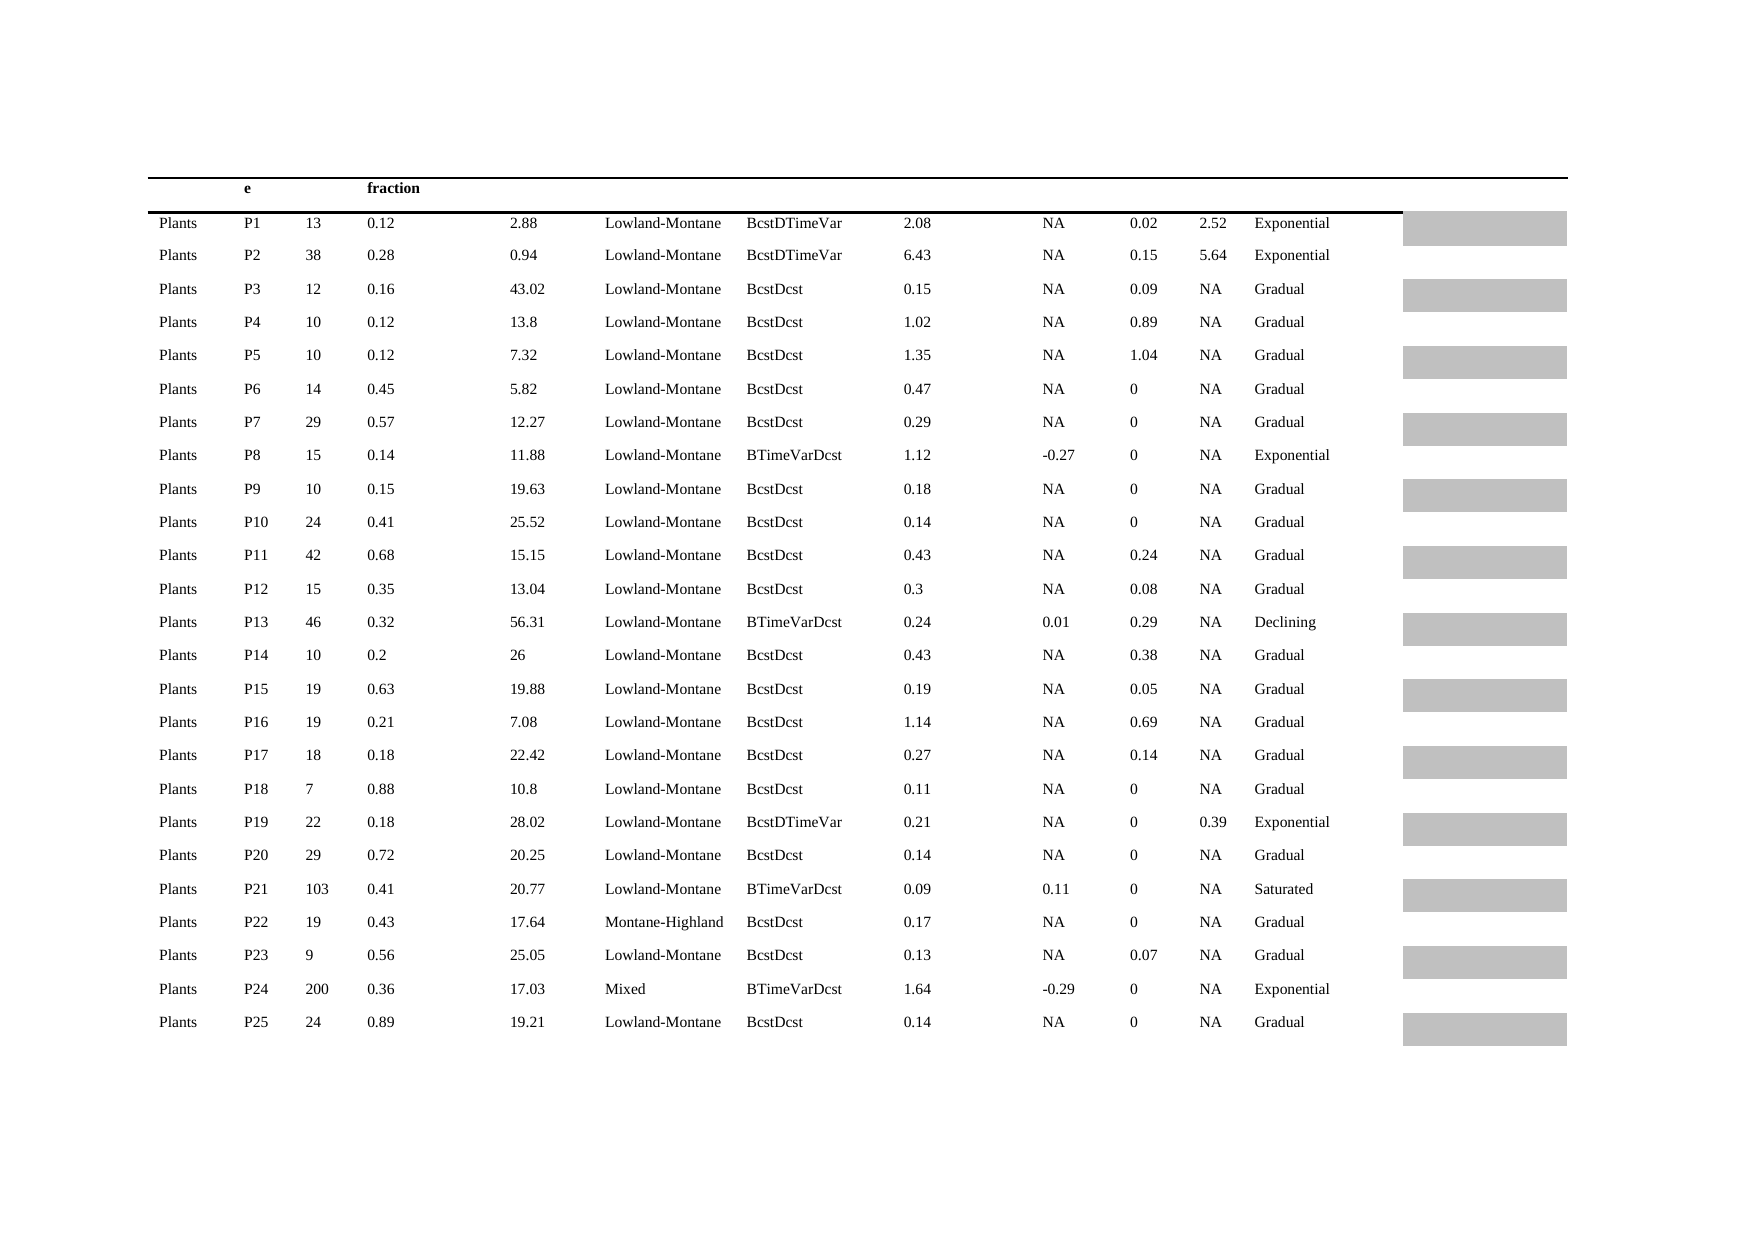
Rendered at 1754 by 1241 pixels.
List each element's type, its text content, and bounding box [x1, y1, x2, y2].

table_cell NA [1188, 346, 1243, 379]
table_cell Gradual [1243, 646, 1403, 679]
table_cell P24 [233, 979, 294, 1012]
table_cell 0.07 [1119, 946, 1188, 979]
table_header Crown age [499, 179, 593, 211]
table_cell Lowland-Montane [594, 214, 735, 246]
table_header Mu [1119, 179, 1188, 211]
table_cell 0.94 [499, 246, 593, 279]
table_cell 0.05 [1119, 679, 1188, 712]
table_cell P1 [233, 214, 294, 246]
table_cell 38 [294, 246, 356, 279]
table_cell NA [1031, 546, 1119, 579]
table_cell 20.77 [499, 879, 593, 912]
table_cell NA [1188, 679, 1243, 712]
table_cell Plants [148, 846, 233, 879]
table_cell P18 [233, 779, 294, 812]
table_cell 0.35 [356, 579, 498, 612]
table_cell Lowland-Montane [594, 846, 735, 879]
table_cell 12 [294, 279, 356, 312]
table_cell 0.18 [356, 813, 498, 846]
table_cell NA [1188, 646, 1243, 679]
table_cell BcstDcst [735, 846, 892, 879]
table_cell 15 [294, 446, 356, 479]
table_cell Lowland-Montane [594, 546, 735, 579]
table_cell 10 [294, 346, 356, 379]
table_cell BcstDcst [735, 513, 892, 546]
table_cell Lowland-Montane [594, 513, 735, 546]
table_header Beta [1188, 179, 1243, 211]
table_cell P20 [233, 846, 294, 879]
table_cell NA [1031, 646, 1119, 679]
table_cell 0.89 [1119, 313, 1188, 346]
table_header Elevation [594, 179, 735, 211]
table_cell P7 [233, 413, 294, 446]
table_cell 10 [294, 313, 356, 346]
table_cell 0.18 [356, 746, 498, 779]
table_cell NA [1031, 813, 1119, 846]
table_cell Lowland-Montane [594, 446, 735, 479]
table_cell NA [1031, 779, 1119, 812]
table_cell NA [1188, 713, 1243, 746]
table_cell NA [1188, 379, 1243, 412]
table_cell Lowland-Montane [594, 613, 735, 646]
table_cell Gradual [1243, 346, 1403, 379]
table_cell Plants [148, 413, 233, 446]
table_cell 0.14 [1119, 746, 1188, 779]
table_cell 1.12 [892, 446, 1031, 479]
table_cell NA [1188, 313, 1243, 346]
table_cell NA [1188, 846, 1243, 879]
table_cell 19 [294, 713, 356, 746]
table_cell P6 [233, 379, 294, 412]
table_cell 0.56 [356, 946, 498, 979]
table_cell Lowland-Montane [594, 713, 735, 746]
table_cell 20.25 [499, 846, 593, 879]
table_cell P8 [233, 446, 294, 479]
table_cell Exponential [1243, 246, 1403, 279]
table_cell Gradual [1243, 379, 1403, 412]
table_cell Declining [1243, 613, 1403, 646]
table_cell BcstDcst [735, 313, 892, 346]
table_cell Plants [148, 513, 233, 546]
table_cell 29 [294, 846, 356, 879]
table_cell 0.43 [892, 646, 1031, 679]
table_cell 46 [294, 613, 356, 646]
table_cell P2 [233, 246, 294, 279]
table_cell NA [1031, 513, 1119, 546]
table_cell 0.14 [892, 513, 1031, 546]
table_cell 0.02 [1119, 214, 1188, 246]
table_cell Lowland-Montane [594, 313, 735, 346]
table_header Alpha [1031, 179, 1119, 211]
table_cell 0.41 [356, 513, 498, 546]
table_cell Lowland-Montane [594, 413, 735, 446]
table_cell Gradual [1243, 913, 1403, 946]
table_cell 9 [294, 946, 356, 979]
table_cell Plants [148, 279, 233, 312]
table_cell Exponential [1243, 214, 1403, 246]
table_cell Lowland-Montane [594, 679, 735, 712]
table_cell NA [1031, 246, 1119, 279]
table_cell Exponential [1243, 813, 1403, 846]
table_cell BcstDcst [735, 279, 892, 312]
table_cell 0.47 [892, 379, 1031, 412]
table_cell NA [1188, 613, 1243, 646]
table_cell 103 [294, 879, 356, 912]
table_cell Lowland-Montane [594, 346, 735, 379]
table_cell 1.04 [1119, 346, 1188, 379]
table_cell NA [1188, 479, 1243, 512]
table_cell NA [1031, 846, 1119, 879]
table_cell NA [1031, 214, 1119, 246]
table_cell 10 [294, 646, 356, 679]
table_cell 19.63 [499, 479, 593, 512]
table_cell 0 [1119, 479, 1188, 512]
table_cell Lowland-Montane [594, 479, 735, 512]
table_cell 17.64 [499, 913, 593, 946]
table_cell BcstDTimeVar [735, 813, 892, 846]
table_cell NA [1031, 679, 1119, 712]
table_cell 0.27 [892, 746, 1031, 779]
table_cell 5.82 [499, 379, 593, 412]
table_cell 0.18 [892, 479, 1031, 512]
table_cell Plants [148, 679, 233, 712]
table_cell 25.05 [499, 946, 593, 979]
table_cell Plants [148, 214, 233, 246]
table_cell 0 [1119, 779, 1188, 812]
table_cell Gradual [1243, 313, 1403, 346]
table_cell P4 [233, 313, 294, 346]
table_cell 0.41 [356, 879, 498, 912]
table_cell NA [1031, 479, 1119, 512]
table_cell 13.04 [499, 579, 593, 612]
table_cell 28.02 [499, 813, 593, 846]
table_cell NA [1188, 413, 1243, 446]
table_cell 1.35 [892, 346, 1031, 379]
table_cell 0.2 [356, 646, 498, 679]
table_cell Lowland-Montane [594, 946, 735, 979]
table_cell Lowland-Montane [594, 779, 735, 812]
table_cell -0.27 [1031, 446, 1119, 479]
table_cell P13 [233, 613, 294, 646]
table_cell 0.12 [356, 346, 498, 379]
table_cell P25 [233, 1013, 294, 1046]
table_header Richness pattern [1243, 179, 1403, 211]
table_cell P22 [233, 913, 294, 946]
table_cell Plants [148, 346, 233, 379]
table_cell 42 [294, 546, 356, 579]
table_cell Plants [148, 313, 233, 346]
table_cell P3 [233, 279, 294, 312]
table_cell P11 [233, 546, 294, 579]
table_cell 0.14 [892, 846, 1031, 879]
table_header Lambda [892, 179, 1031, 211]
table_cell 0.24 [1119, 546, 1188, 579]
table_cell 2.88 [499, 214, 593, 246]
table_cell 0 [1119, 879, 1188, 912]
table_header Taxa [148, 179, 233, 211]
table_cell Lowland-Montane [594, 646, 735, 679]
table_cell BcstDcst [735, 379, 892, 412]
table_cell -0.29 [1031, 979, 1119, 1012]
table_cell Lowland-Montane [594, 279, 735, 312]
table_cell 0.15 [356, 479, 498, 512]
table_cell Plants [148, 379, 233, 412]
table_cell BcstDcst [735, 1013, 892, 1046]
table_cell 0.45 [356, 379, 498, 412]
table_cell P15 [233, 679, 294, 712]
table_cell Gradual [1243, 579, 1403, 612]
table_cell Montane-Highland [594, 913, 735, 946]
table_cell 0 [1119, 813, 1188, 846]
table_cell 10 [294, 479, 356, 512]
table_cell NA [1188, 746, 1243, 779]
table_cell Plants [148, 579, 233, 612]
table_cell 26 [499, 646, 593, 679]
table_cell Gradual [1243, 413, 1403, 446]
table_cell NA [1188, 879, 1243, 912]
table_cell P5 [233, 346, 294, 379]
table_cell 0 [1119, 379, 1188, 412]
table_cell 19 [294, 913, 356, 946]
table_cell Plants [148, 746, 233, 779]
table_cell 0.19 [892, 679, 1031, 712]
table_cell BcstDcst [735, 546, 892, 579]
table_cell NA [1031, 279, 1119, 312]
table_cell 19.88 [499, 679, 593, 712]
table_cell 0.43 [892, 546, 1031, 579]
table_header Model type [735, 179, 892, 211]
table_cell 0.21 [356, 713, 498, 746]
table_cell P21 [233, 879, 294, 912]
table_cell Lowland-Montane [594, 813, 735, 846]
table_cell NA [1188, 546, 1243, 579]
table_cell BcstDcst [735, 479, 892, 512]
table_cell 0 [1119, 913, 1188, 946]
table_cell 0.63 [356, 679, 498, 712]
table_cell 13.8 [499, 313, 593, 346]
table_cell BcstDcst [735, 646, 892, 679]
table_cell 0.43 [356, 913, 498, 946]
table_cell BcstDTimeVar [735, 246, 892, 279]
table_cell 19 [294, 679, 356, 712]
table_cell BTimeVarDcst [735, 879, 892, 912]
table_cell 0.69 [1119, 713, 1188, 746]
table_cell NA [1031, 413, 1119, 446]
table_cell NA [1031, 713, 1119, 746]
table_cell NA [1031, 313, 1119, 346]
table_cell 0.68 [356, 546, 498, 579]
table_cell Plants [148, 913, 233, 946]
table_cell 10.8 [499, 779, 593, 812]
table_cell NA [1188, 579, 1243, 612]
table_cell Plants [148, 713, 233, 746]
table_cell NA [1188, 446, 1243, 479]
table_cell 0.01 [1031, 613, 1119, 646]
table_cell NA [1188, 979, 1243, 1012]
table_cell NA [1188, 279, 1243, 312]
table_cell Plants [148, 946, 233, 979]
table_cell 2.52 [1188, 214, 1243, 246]
table_cell NA [1031, 579, 1119, 612]
table_cell 0 [1119, 446, 1188, 479]
table_cell 0 [1119, 979, 1188, 1012]
table_cell NA [1031, 346, 1119, 379]
table_cell 0.08 [1119, 579, 1188, 612]
table_cell BcstDcst [735, 779, 892, 812]
table_cell Gradual [1243, 946, 1403, 979]
table_cell 22.42 [499, 746, 593, 779]
table_cell 7.32 [499, 346, 593, 379]
table_cell 0.09 [892, 879, 1031, 912]
table_cell Lowland-Montane [594, 379, 735, 412]
table_cell Gradual [1243, 479, 1403, 512]
table_cell Plants [148, 479, 233, 512]
table_cell 0.15 [1119, 246, 1188, 279]
table_cell NA [1031, 946, 1119, 979]
table_cell 6.43 [892, 246, 1031, 279]
table_cell NA [1031, 746, 1119, 779]
table_cell 0.21 [892, 813, 1031, 846]
table_cell 25.52 [499, 513, 593, 546]
table_cell 0 [1119, 846, 1188, 879]
table_cell 17.03 [499, 979, 593, 1012]
table_cell 7 [294, 779, 356, 812]
table_cell Plants [148, 779, 233, 812]
table_cell 0.29 [1119, 613, 1188, 646]
table_cell 5.64 [1188, 246, 1243, 279]
table_cell Gradual [1243, 513, 1403, 546]
table_cell NA [1031, 913, 1119, 946]
table_cell 0.28 [356, 246, 498, 279]
table_cell Gradual [1243, 746, 1403, 779]
table_cell 56.31 [499, 613, 593, 646]
table_cell BcstDcst [735, 913, 892, 946]
table_cell BTimeVarDcst [735, 979, 892, 1012]
table_cell NA [1188, 946, 1243, 979]
table_cell Exponential [1243, 979, 1403, 1012]
table_cell 24 [294, 513, 356, 546]
table_cell BcstDcst [735, 413, 892, 446]
table_header # spp. [294, 179, 356, 211]
table_cell Gradual [1243, 779, 1403, 812]
table_cell 0.32 [356, 613, 498, 646]
table_cell 14 [294, 379, 356, 412]
table_cell 0.88 [356, 779, 498, 812]
table_cell 0.39 [1188, 813, 1243, 846]
table_cell BTimeVarDcst [735, 613, 892, 646]
table_cell 0.11 [1031, 879, 1119, 912]
table_cell NA [1188, 779, 1243, 812]
table_cell Exponential [1243, 446, 1403, 479]
table_cell BTimeVarDcst [735, 446, 892, 479]
table_cell 0.15 [892, 279, 1031, 312]
table_cell 19.21 [499, 1013, 593, 1046]
table_cell P17 [233, 746, 294, 779]
table_cell Lowland-Montane [594, 746, 735, 779]
table_cell 0.57 [356, 413, 498, 446]
table_cell NA [1188, 513, 1243, 546]
table_cell Gradual [1243, 713, 1403, 746]
table_cell 12.27 [499, 413, 593, 446]
table_cell 0.11 [892, 779, 1031, 812]
table_cell Plants [148, 546, 233, 579]
table_cell 0 [1119, 1013, 1188, 1046]
table_cell Lowland-Montane [594, 246, 735, 279]
table_cell 0.24 [892, 613, 1031, 646]
table_cell Plants [148, 446, 233, 479]
table_cell Gradual [1243, 846, 1403, 879]
table_cell 0.17 [892, 913, 1031, 946]
table_cell BcstDcst [735, 713, 892, 746]
table_cell Gradual [1243, 546, 1403, 579]
table_cell Gradual [1243, 679, 1403, 712]
table_cell P16 [233, 713, 294, 746]
table_cell NA [1031, 1013, 1119, 1046]
table_cell 22 [294, 813, 356, 846]
table_cell Lowland-Montane [594, 1013, 735, 1046]
table_cell BcstDcst [735, 946, 892, 979]
table_cell 200 [294, 979, 356, 1012]
table_cell P10 [233, 513, 294, 546]
table_cell 0.36 [356, 979, 498, 1012]
table_cell Gradual [1243, 279, 1403, 312]
table_cell 11.88 [499, 446, 593, 479]
table_cell Plants [148, 879, 233, 912]
table_cell Plants [148, 1013, 233, 1046]
table_cell Mixed [594, 979, 735, 1012]
table_cell Gradual [1243, 1013, 1403, 1046]
table_cell 0.16 [356, 279, 498, 312]
table_cell 1.64 [892, 979, 1031, 1012]
table_cell NA [1188, 913, 1243, 946]
table_cell P14 [233, 646, 294, 679]
table_cell 0.14 [892, 1013, 1031, 1046]
table_cell Plants [148, 979, 233, 1012]
table_cell P19 [233, 813, 294, 846]
table_cell Lowland-Montane [594, 879, 735, 912]
table_cell 43.02 [499, 279, 593, 312]
table_cell 0.12 [356, 313, 498, 346]
table_cell P12 [233, 579, 294, 612]
table_cell BcstDcst [735, 746, 892, 779]
table_cell P23 [233, 946, 294, 979]
table_cell BcstDcst [735, 346, 892, 379]
table_cell 24 [294, 1013, 356, 1046]
table_cell Plants [148, 613, 233, 646]
table_cell 0.3 [892, 579, 1031, 612]
table_cell NA [1188, 1013, 1243, 1046]
table_cell 0.09 [1119, 279, 1188, 312]
table_cell 29 [294, 413, 356, 446]
table_cell 7.08 [499, 713, 593, 746]
table_cell 0.38 [1119, 646, 1188, 679]
table_cell 15 [294, 579, 356, 612]
table_cell 0.13 [892, 946, 1031, 979]
table_cell 15.15 [499, 546, 593, 579]
table_cell 18 [294, 746, 356, 779]
table_cell 0 [1119, 513, 1188, 546]
table_cell 0.14 [356, 446, 498, 479]
table_cell Plants [148, 813, 233, 846]
table_cell BcstDcst [735, 679, 892, 712]
table_header Clade [233, 179, 294, 211]
table_cell 1.14 [892, 713, 1031, 746]
table_cell 0 [1119, 413, 1188, 446]
table_cell 0.12 [356, 214, 498, 246]
table_cell 1.02 [892, 313, 1031, 346]
table_cell Plants [148, 646, 233, 679]
table_cell P9 [233, 479, 294, 512]
table_cell 0.89 [356, 1013, 498, 1046]
table_cell 13 [294, 214, 356, 246]
table_cell 0.72 [356, 846, 498, 879]
table_cell NA [1031, 379, 1119, 412]
table_cell BcstDcst [735, 579, 892, 612]
table_cell BcstDTimeVar [735, 214, 892, 246]
table_header Sampling fraction [356, 179, 498, 211]
table_cell Lowland-Montane [594, 579, 735, 612]
table_cell 0.29 [892, 413, 1031, 446]
table_cell Plants [148, 246, 233, 279]
table_cell 2.08 [892, 214, 1031, 246]
table_cell Saturated [1243, 879, 1403, 912]
